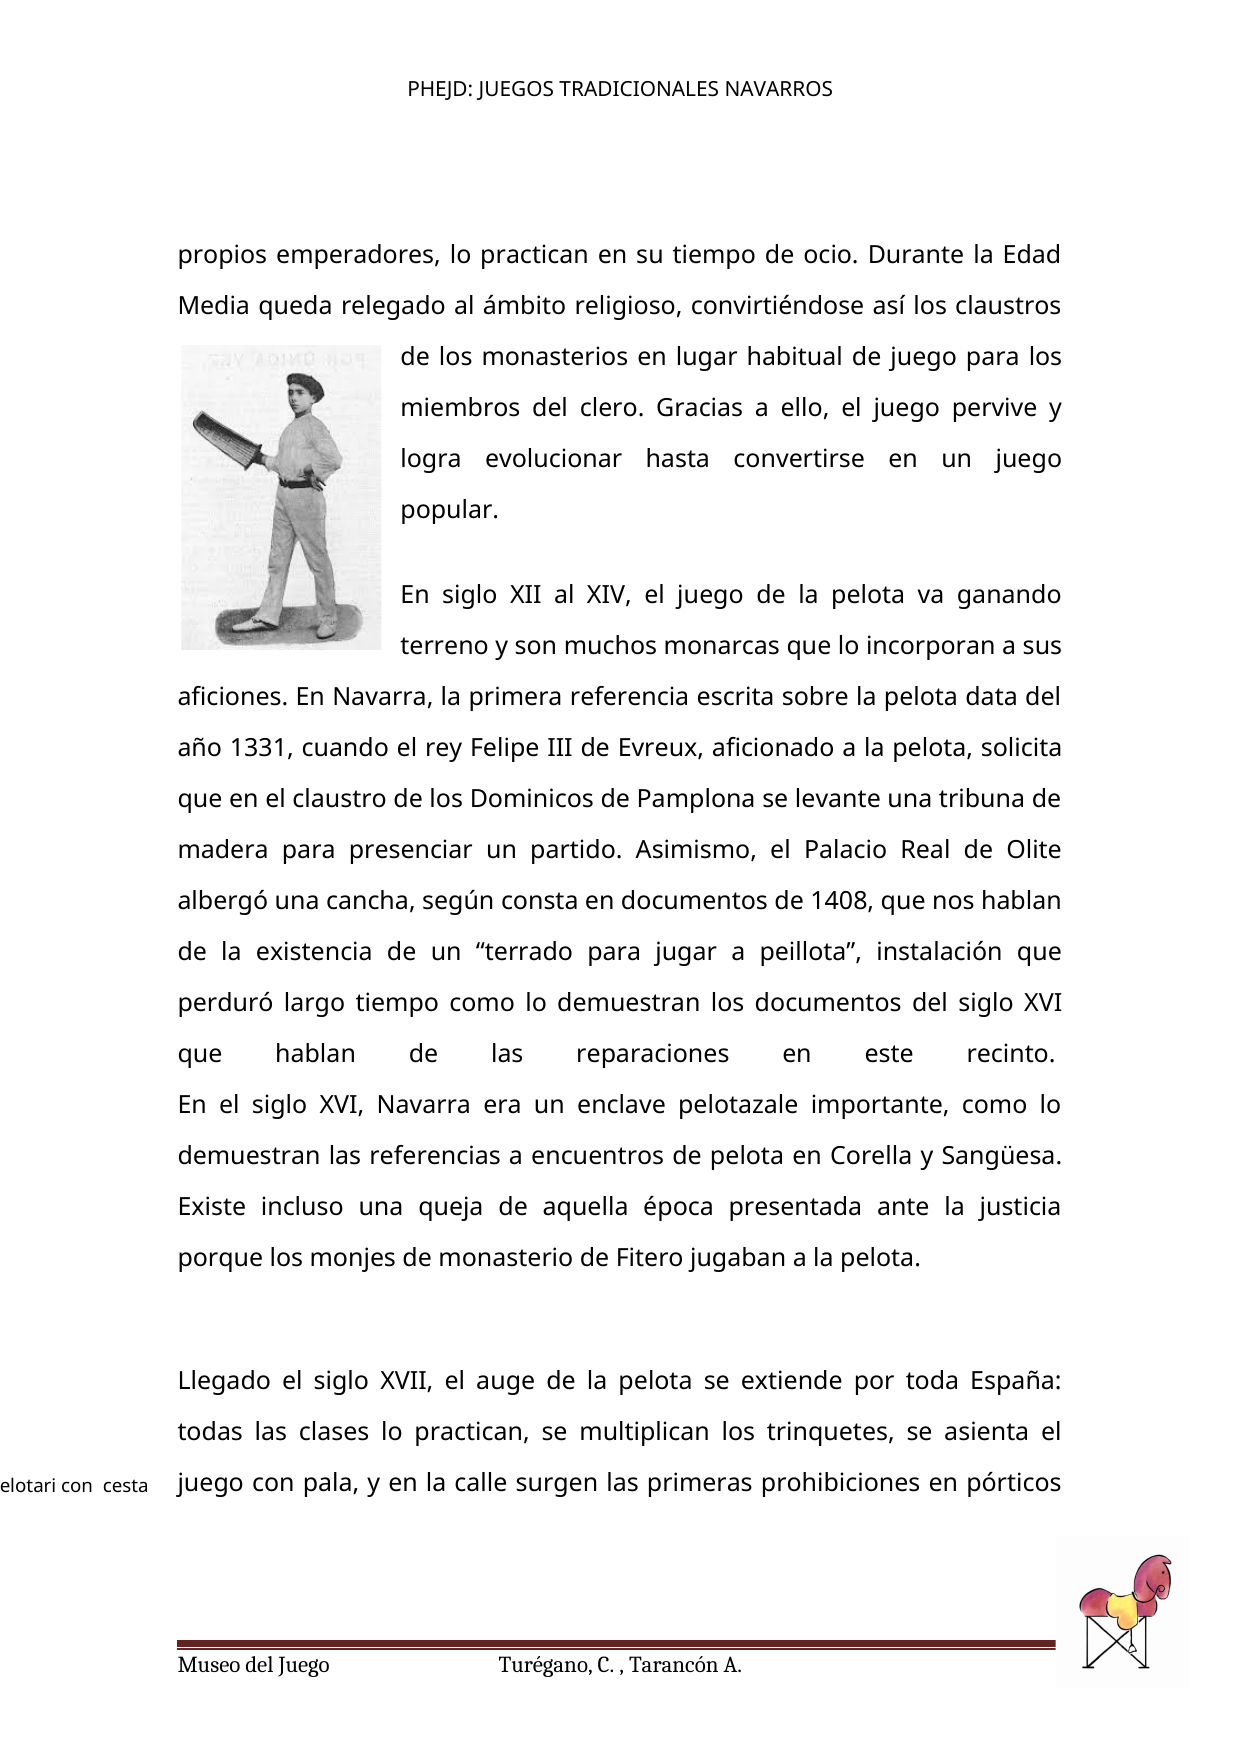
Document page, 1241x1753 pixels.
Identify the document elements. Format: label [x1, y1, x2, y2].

picture [181, 345, 382, 650]
text [177, 1312, 1063, 1499]
text [177, 236, 1063, 1274]
